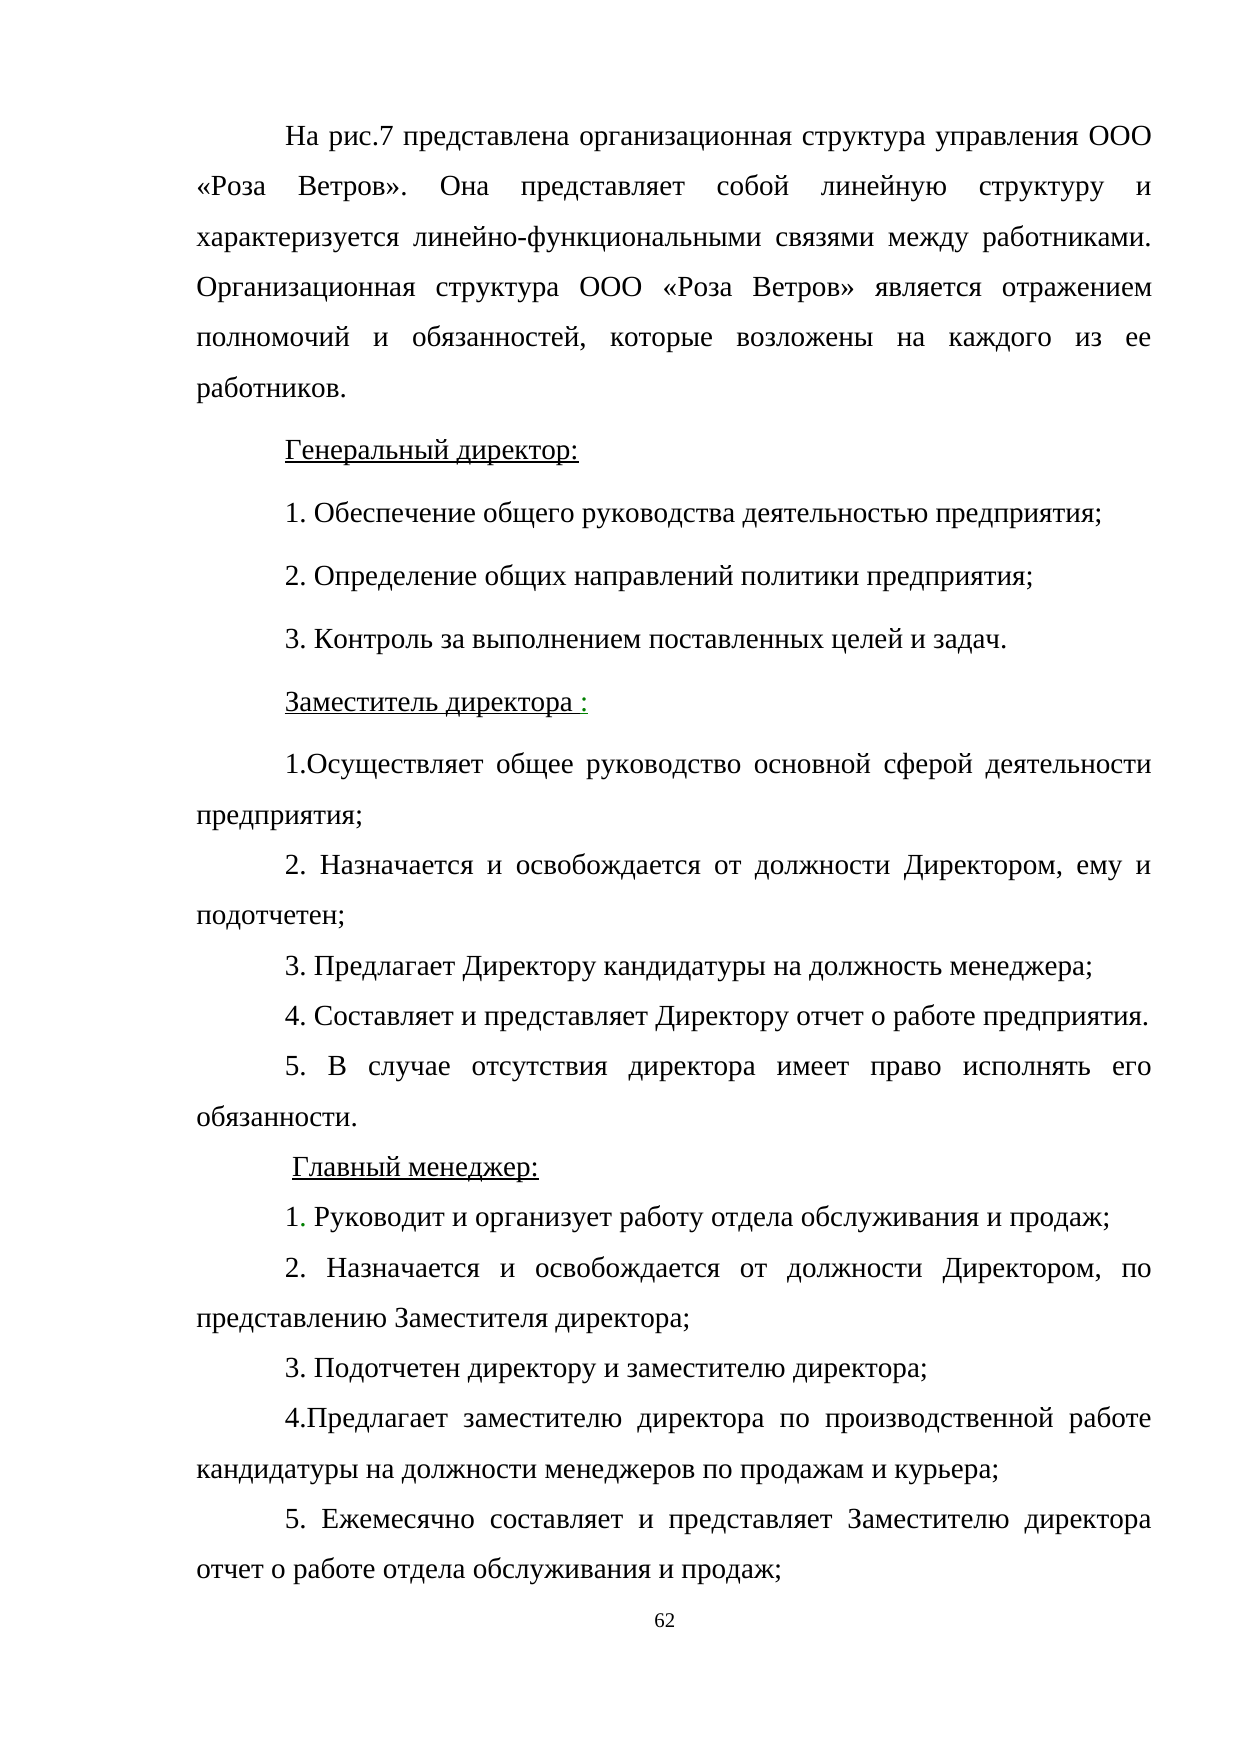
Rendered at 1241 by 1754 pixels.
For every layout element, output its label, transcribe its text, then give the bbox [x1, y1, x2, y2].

text Главный менеджер: [196, 1149, 1152, 1183]
text Заместитель директора : [196, 684, 1152, 717]
text 5. Ежемесячно составляет и представляет Заместителю директора отчет о работе отдела обслуживания и продаж; [196, 1501, 1152, 1585]
text 3. Подотчетен директору и заместителю директора; [196, 1350, 1152, 1384]
text 1.Осуществляет общее руководство основной сферой деятельности предприятия; [196, 747, 1152, 830]
text Генеральный директор: [196, 432, 1152, 466]
text 4.Предлагает заместителю директора по производственной работе кандидатуры на должности менеджеров по продажам и курьера; [196, 1401, 1152, 1484]
text 5. В случае отсутствия директора имеет право исполнять его обязанности. [196, 1048, 1152, 1132]
text 2. Назначается и освобождается от должности Директором, по представлению Заместителя директора; [196, 1250, 1152, 1333]
text 3. Контроль за выполнением поставленных целей и задач. [196, 621, 1152, 654]
text 4. Составляет и представляет Директору отчет о работе предприятия. [196, 998, 1152, 1032]
text 2. Определение общих направлений политики предприятия; [196, 558, 1152, 592]
text 2. Назначается и освобождается от должности Директором, ему и подотчетен; [196, 847, 1152, 931]
text На рис.7 представлена организационная структура управления ООО «Роза Ветров». Она представляет собой линейную структуру и характеризуется линейно-функциональными связями между работниками. Организационная структура ООО «Роза Ветров» является отражением полномочий и обязанностей, которые возложены на каждого из ее работников. [196, 118, 1152, 403]
text 1. Обеспечение общего руководства деятельностью предприятия; [196, 495, 1152, 529]
text 3. Предлагает Директору кандидатуры на должность менеджера; [196, 948, 1152, 981]
text 1. Руководит и организует работу отдела обслуживания и продаж; [196, 1199, 1152, 1233]
